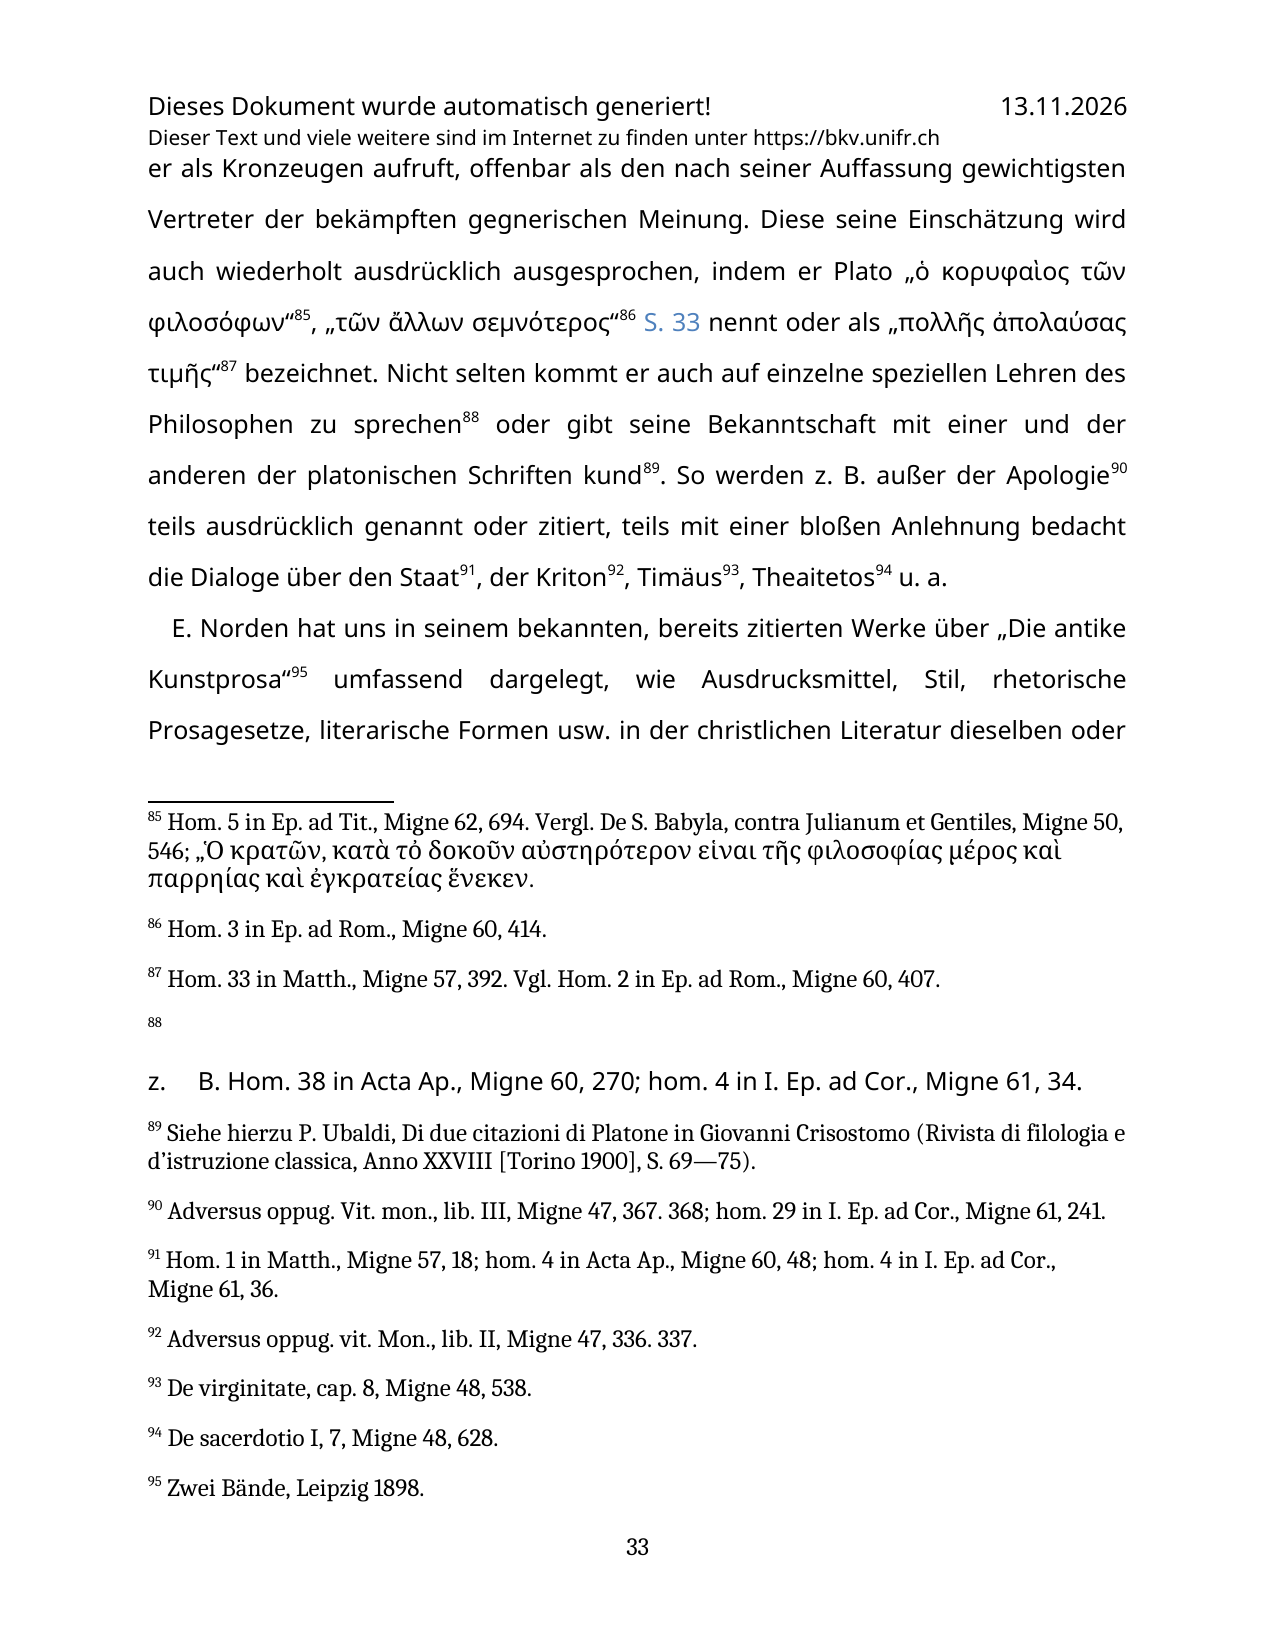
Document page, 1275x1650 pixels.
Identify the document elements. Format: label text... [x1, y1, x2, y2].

text So zeigt sich also unser Kirchenvater in idealstem Maße ausgestattet mit all dem formalen und materiellen Rüstzeug antik-klassischer Geisteskultur, wie sie die hervorragende Schule eines Libanius zu bieten hatte. S. 32 Allein schon aus der hier in deutscher Übersetzung vorzulegenden Schrift über das Priestertum läßt sich die Bekanntschaft des Verfassers mit einer recht stattlichen Anzahl von hervorstechenden Vertretern des antiken Kultur- und Geisteslebens erkennen, so mit Homer, Sophokles, Euripides, Aristophanes, Isokrates, Demosthenes, Thukydides, Vergil und Plato. Was speziell seine Vertrautheit mit dem zuletzt genannten Plato anbelangt, so ist schon bei einer flüchtigen Durchsicht der Werke unseres klassisch gebildeten Antiocheners leicht zu ersehen, wie in denselben unter den Namen der Geistesheroen des Griechentums kaum ein zweiter so häufig wiederkehrt als gerade der Platons, der ihm als „der Sohn des Ariston" bekannt ist. An zahlreichen Stellen, an denen Chrysostomus die biblische Lehre wider die Aufstellungen der heidnischen Philosophie verteidigt, ist es in der Regel Plato, den er als Kronzeugen aufruft, offenbar als den nach seiner Auffassung gewichtigsten Vertreter der bekämpften gegnerischen Meinung. Diese seine Einschätzung wird auch wiederholt ausdrücklich ausgesprochen, indem er Plato „ὁ κορυφαὶος τῶν φιλοσόφων“, „τῶν ἄλλων σεμνότερος“ S. 33 nennt oder als „πολλῆς ἀπολαύσας τιμῆς“ bezeichnet. Nicht selten kommt er auch auf einzelne speziellen Lehren des Philosophen zu sprechen oder gibt seine Bekanntschaft mit einer und der anderen der platonischen Schriften kund. So werden z. B. außer der Apologie teils ausdrücklich genannt oder zitiert, teils mit einer bloßen Anlehnung bedacht die Dialoge über den Staat, der Kriton, Timäus, Theaitetos u. a. [148, 151, 1127, 593]
